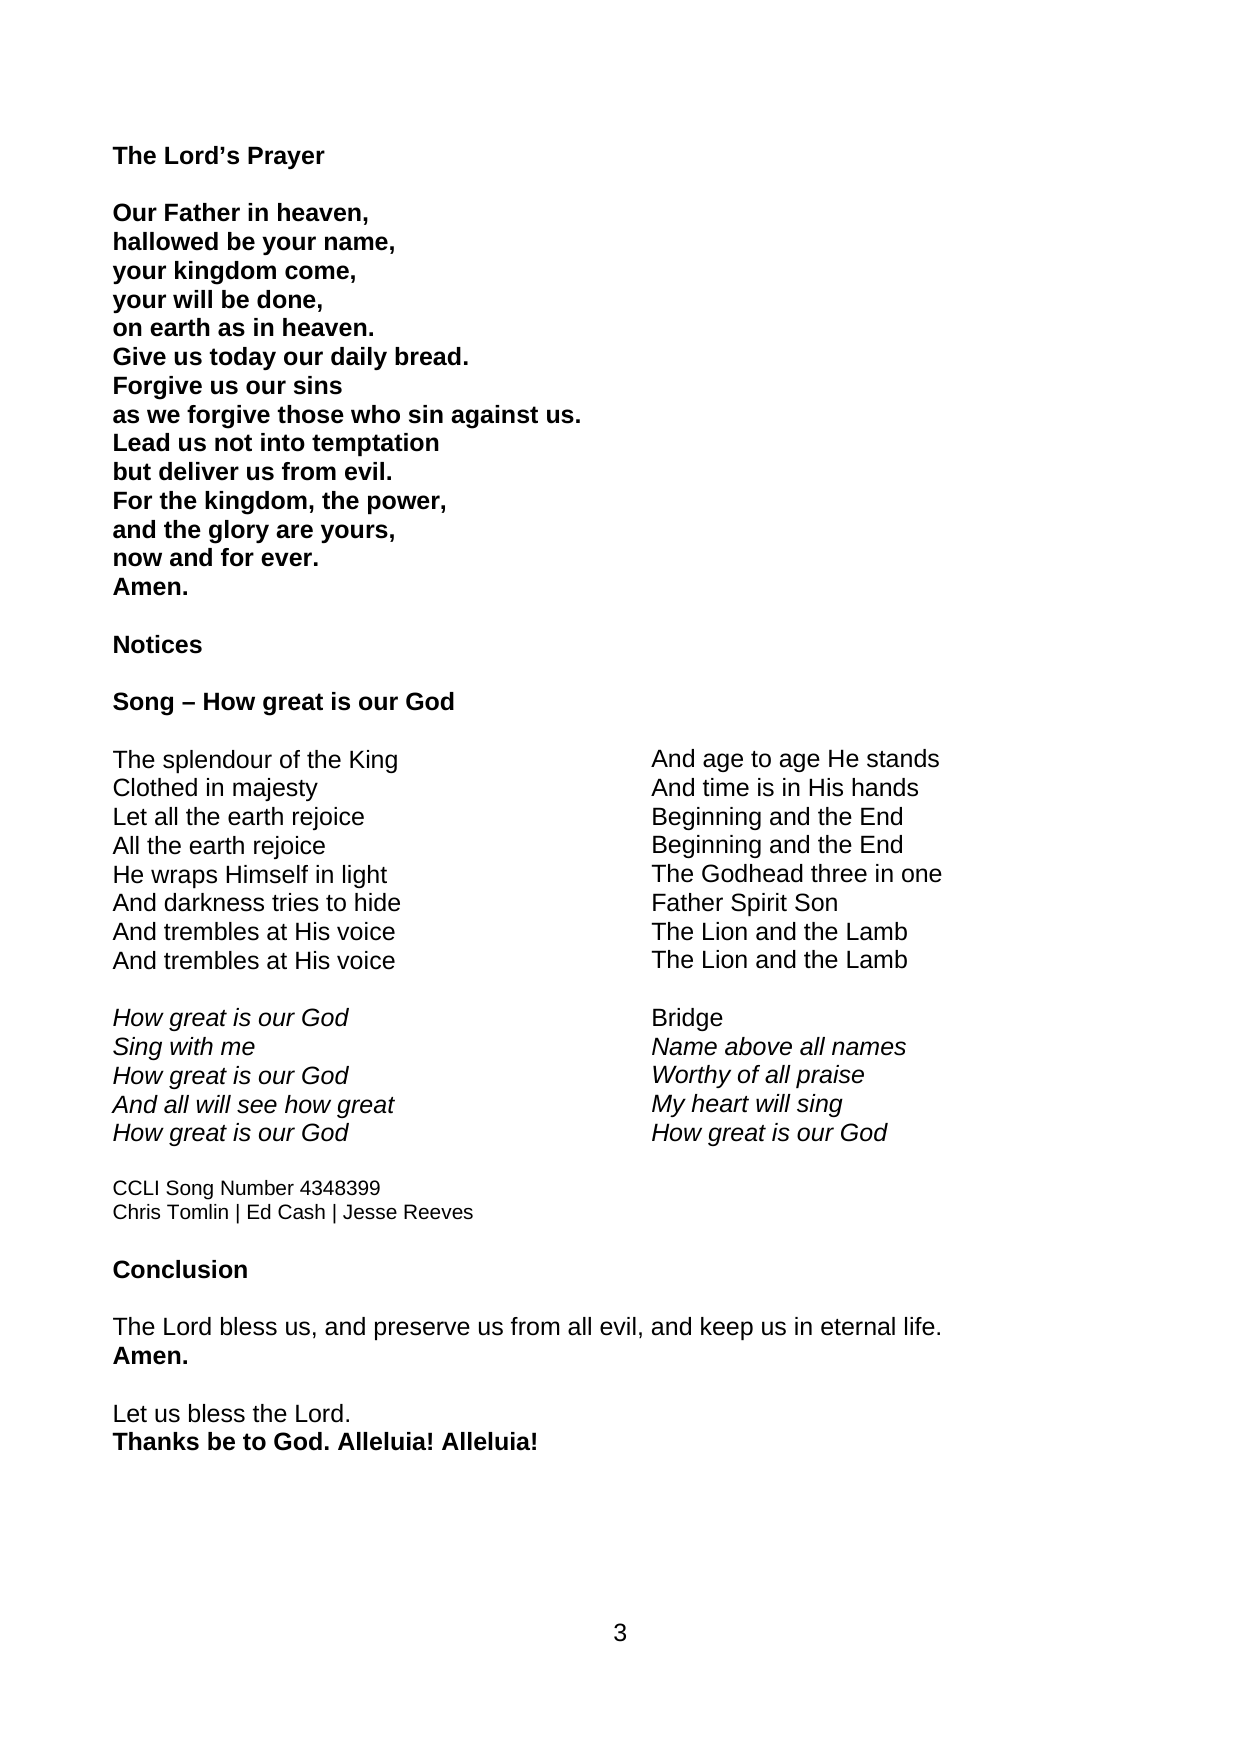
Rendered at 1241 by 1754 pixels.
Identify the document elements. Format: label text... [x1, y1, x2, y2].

text Conclusion [112, 1255, 1128, 1284]
text hallowed be your name, [112, 227, 1128, 256]
text on earth as in heaven. [112, 313, 1128, 342]
text How great is our God Sing with me How great is our God And all will see how great How great is our God [112, 1003, 635, 1147]
text Amen. [112, 1341, 1128, 1370]
text Give us today our daily bread. [112, 342, 1128, 371]
text your kingdom come, [112, 256, 1128, 285]
text The Lord bless us, and preserve us from all evil, and keep us in eternal life. [112, 1312, 1128, 1341]
text but deliver us from evil. [112, 457, 1128, 486]
text CCLI Song Number 4348399 [112, 1176, 635, 1200]
text your will be done, [112, 285, 1128, 313]
text Chris Tomlin | Ed Cash | Jesse Reeves [112, 1200, 1128, 1224]
text Thanks be to God. Alleluia! Alleluia! [112, 1427, 1128, 1456]
text Lead us not into temptation [112, 428, 1128, 457]
text The splendour of the King Clothed in majesty Let all the earth rejoice All the earth rejoice He wraps Himself in light And darkness tries to hide And trembles at His voice And trembles at His voice [112, 716, 1128, 975]
text Let us bless the Lord. [112, 1399, 1128, 1427]
text now and for ever. [112, 543, 1128, 572]
text Our Father in heaven, [112, 198, 1128, 227]
text as we forgive those who sin against us. [112, 400, 1128, 428]
text For the kingdom, the power, [112, 486, 1128, 515]
text The Lord’s Prayer [112, 141, 1128, 170]
text Amen. Notices Song – How great is our God [112, 572, 1128, 716]
text Forgive us our sins [112, 371, 1128, 400]
text and the glory are yours, [112, 515, 1128, 543]
